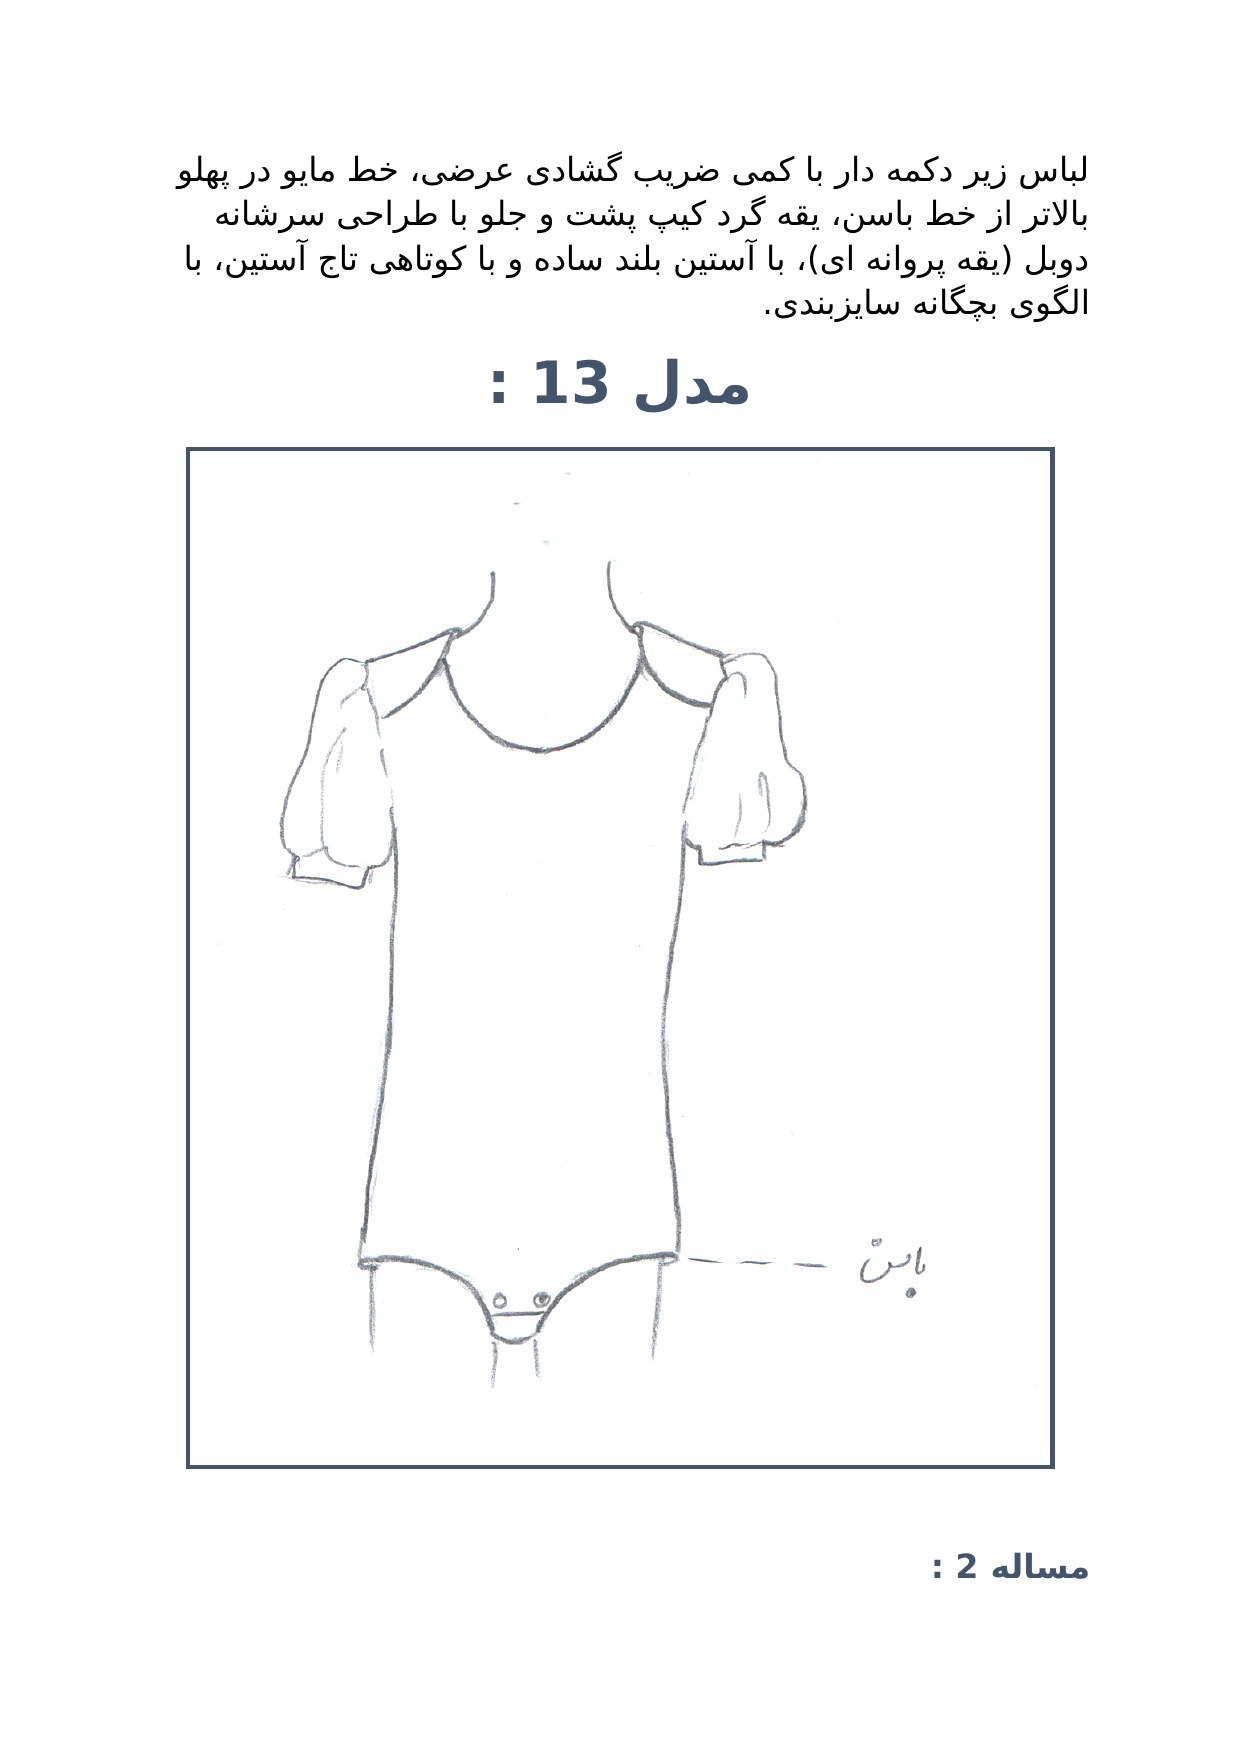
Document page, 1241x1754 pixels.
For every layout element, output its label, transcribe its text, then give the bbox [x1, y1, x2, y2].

list مساله 2 : [150, 1547, 1090, 1586]
text لباس زیر دکمه دار با کمی ضریب گشادی عرضی، خط مایو در پهلو بالاتر از خط باسن، یقه گرد کیپ پشت و جلو با طراحی سرشانه دوبل (یقه پروانه ای)، با آستین بلند ساده و با کوتاهی تاج آستین، با الگوی بچگانه سایزبندی. [150, 150, 1090, 323]
list مدل 13 : [150, 349, 1090, 417]
picture [190, 451, 1050, 1465]
